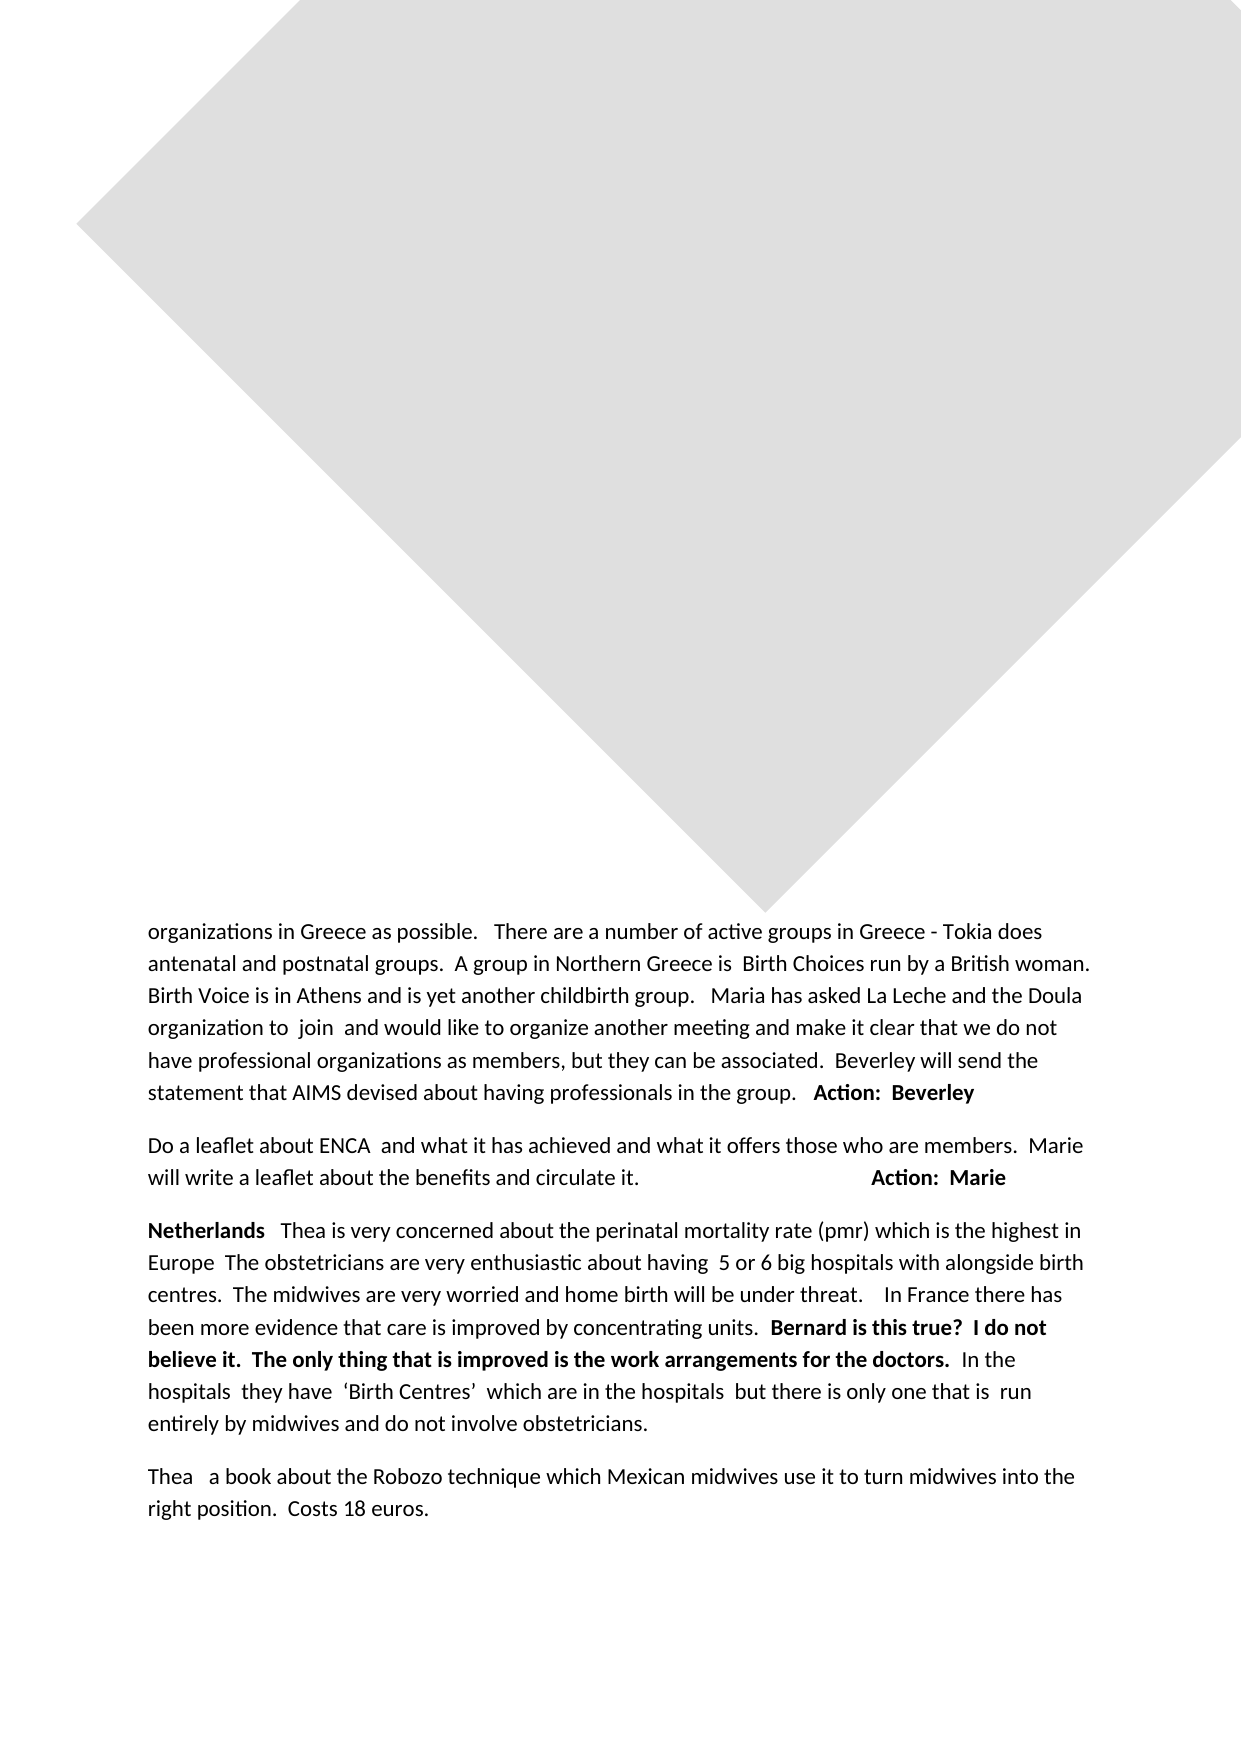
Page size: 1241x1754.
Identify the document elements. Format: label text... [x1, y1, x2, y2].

text Do a leaflet about ENCA and what it has achieved and what it offers those who are members. Marie will write a leaflet about the benefits and circulate it. Action: Marie [148, 1131, 1093, 1191]
text Thea a book about the Robozo technique which Mexican midwives use it to turn midwives into the right position. Costs 18 euros. [148, 1462, 1093, 1522]
text Netherlands Thea is very concerned about the perinatal mortality rate (pmr) which is the highest in Europe The obstetricians are very enthusiastic about having 5 or 6 big hospitals with alongside birth centres. The midwives are very worried and home birth will be under threat. In France there has been more evidence that care is improved by concentrating units. Bernard is this true? I do not believe it. The only thing that is improved is the work arrangements for the doctors. In the hospitals they have ‘Birth Centres’ which are in the hospitals but there is only one that is run entirely by midwives and do not involve obstetricians. [148, 1216, 1093, 1437]
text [148, 148, 1093, 1106]
